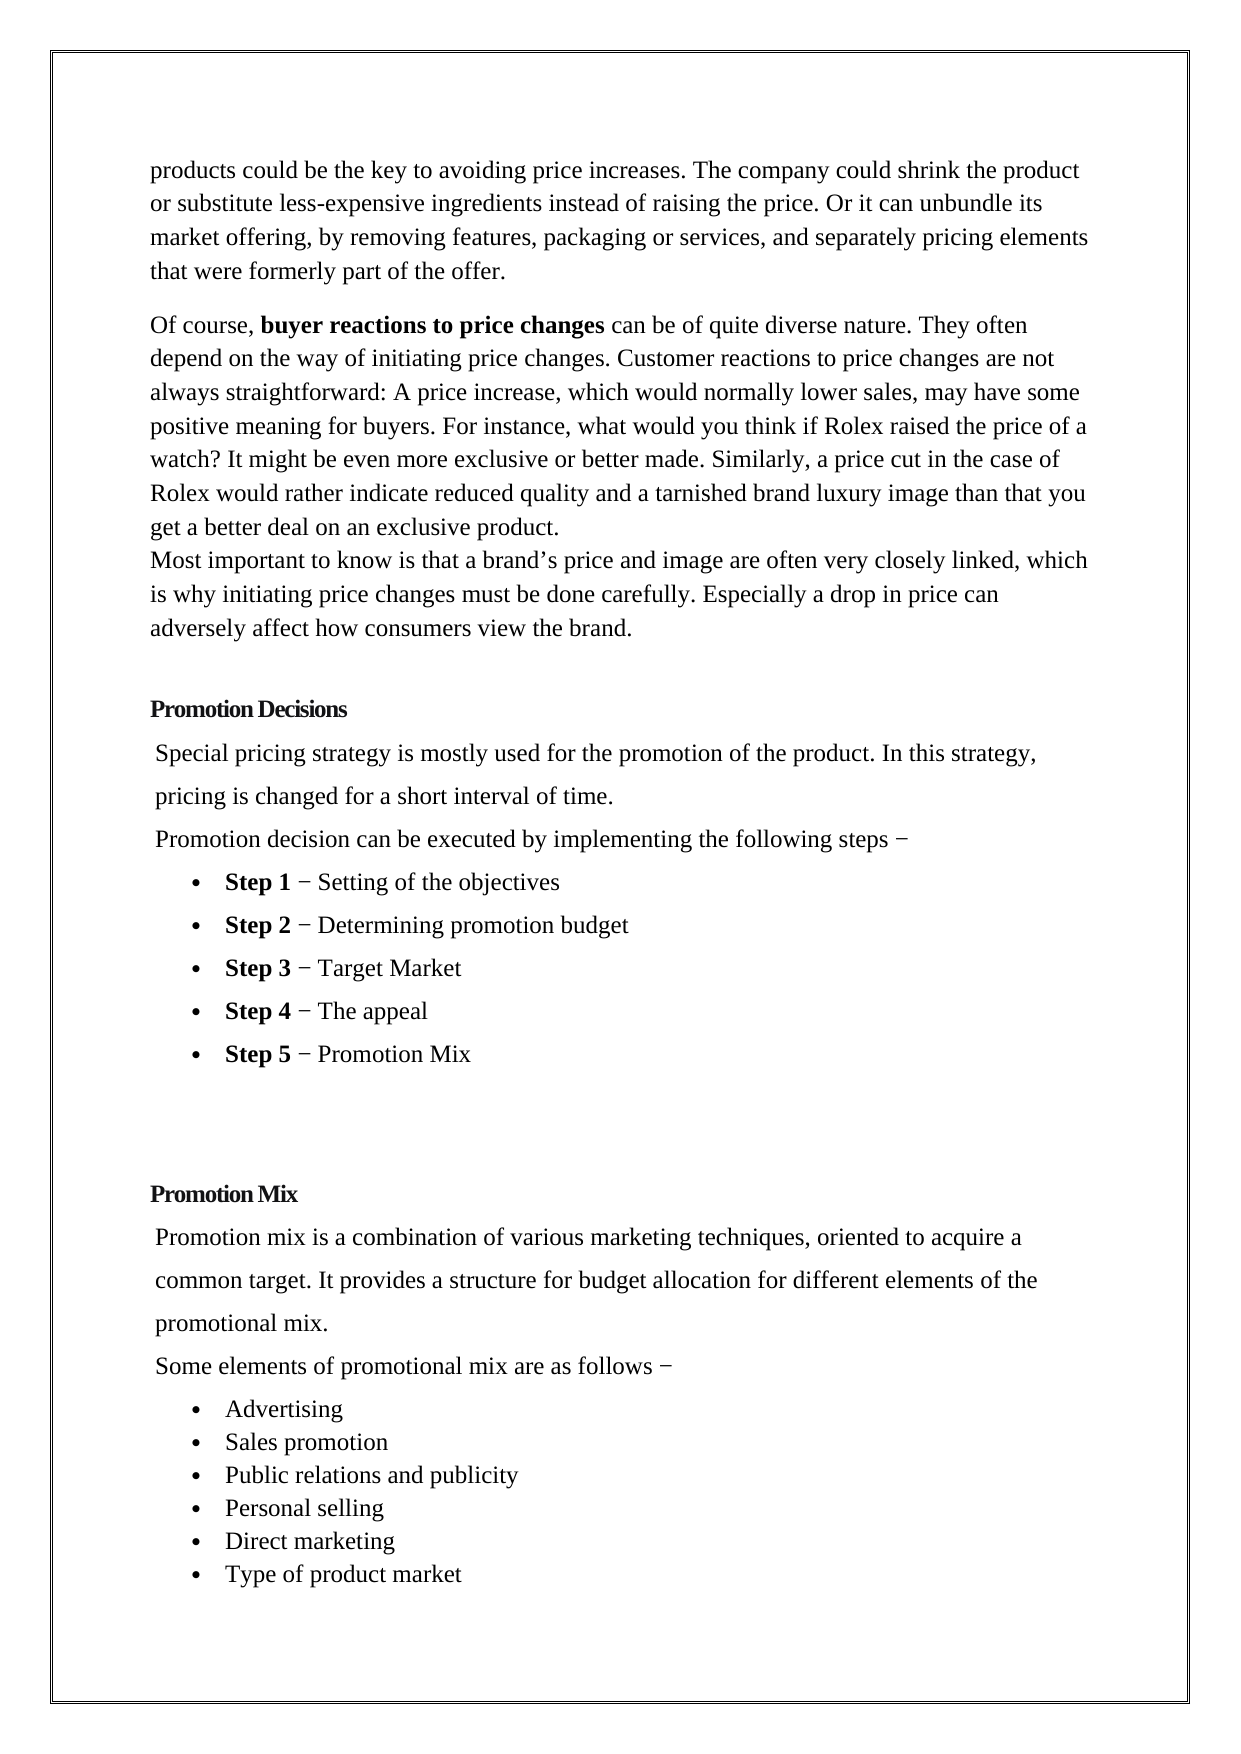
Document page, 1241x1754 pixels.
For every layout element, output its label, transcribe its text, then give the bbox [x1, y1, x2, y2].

list Step 4 − The appeal [192, 996, 1085, 1025]
text Of course, buyer reactions to price changes can be of quite diverse nature. They often depend on the way of initiating price changes. Customer reactions to price changes are not always straightforward: A price increase, which would normally lower sales, may have some positive meaning for buyers. For instance, what would you think if Rolex raised the price of a watch? It might be even more exclusive or better made. Similarly, a price cut in the case of Rolex would rather indicate reduced quality and a tarnished brand luxury image than that you get a better deal on an exclusive product. [150, 305, 1090, 541]
list Type of product market [192, 1559, 1085, 1588]
list Direct marketing [192, 1526, 1085, 1555]
text Promotion decision can be executed by implementing the following steps − [155, 824, 1085, 853]
text Some elements of promotional mix are as follows − [155, 1351, 1085, 1380]
list Advertising [192, 1394, 1085, 1423]
list Step 5 − Promotion Mix [192, 1039, 1085, 1068]
list Step 2 − Determining promotion budget [192, 910, 1085, 939]
list Public relations and publicity [192, 1460, 1085, 1489]
text Most important to know is that a brand’s price and image are often very closely linked, which is why initiating price changes must be done carefully. Especially a drop in price can adversely affect how consumers view the brand. [150, 541, 1090, 641]
text Promotion mix is a combination of various marketing techniques, oriented to acquire a common target. It provides a structure for budget allocation for different elements of the promotional mix. [155, 1222, 1085, 1337]
list Sales promotion [192, 1427, 1085, 1456]
list Personal selling [192, 1493, 1085, 1522]
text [150, 150, 1090, 284]
subtitle Promotion Decisions [150, 694, 1085, 723]
list Step 3 − Target Market [192, 953, 1085, 982]
text Special pricing strategy is mostly used for the promotion of the product. In this strategy, pricing is changed for a short interval of time. [155, 738, 1085, 809]
list Step 1 − Setting of the objectives [192, 867, 1085, 896]
subtitle Promotion Mix [150, 1179, 1085, 1207]
